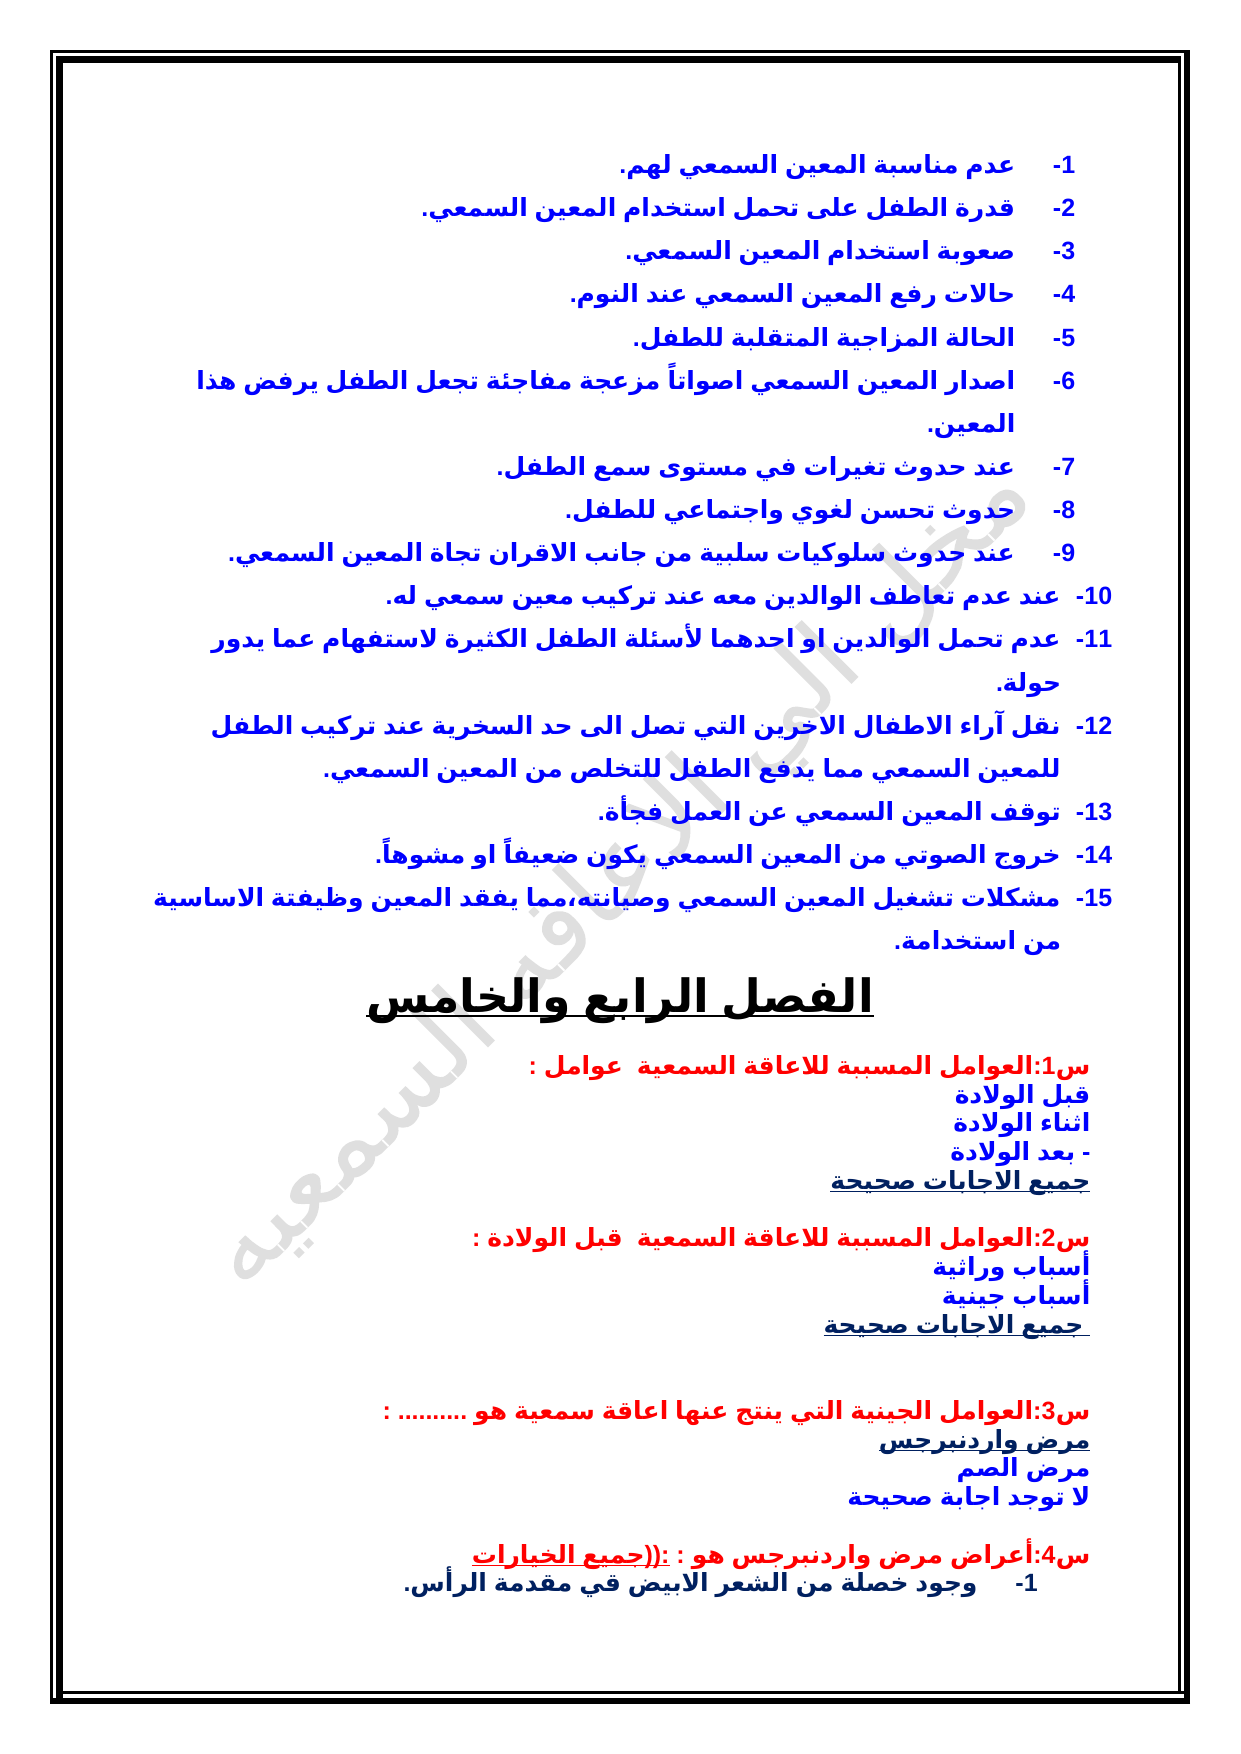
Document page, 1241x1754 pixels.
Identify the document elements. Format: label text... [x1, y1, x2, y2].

text س2:العوامل المسببة للاعاقة السمعية قبل الولادة : [150, 1223, 1090, 1252]
list الحالة المزاجية المتقلبة للطفل. [150, 322, 1053, 351]
list عدم مناسبة المعين السمعي لهم. [150, 150, 1053, 179]
list توقف المعين السمعي عن العمل فجأة. [150, 797, 1076, 826]
list نقل آراء الاطفال الاخرين التي تصل الى حد السخرية عند تركيب الطفل للمعين السمعي مما يدفع الطفل للتخلص من المعين السمعي. [150, 711, 1076, 782]
text اثناء الولادة [150, 1108, 1090, 1137]
text س1:العوامل المسببة للاعاقة السمعية عوامل : [150, 1051, 1090, 1079]
text جميع الاجابات صحيحة [150, 1166, 1090, 1194]
text جميع الاجابات صحيحة [150, 1309, 1090, 1338]
text مرض واردنبرجس [150, 1424, 1090, 1453]
text - بعد الولادة [150, 1137, 1090, 1166]
text لا توجد اجابة صحيحة [150, 1482, 1090, 1511]
text الفصل الرابع والخامس [150, 969, 1090, 1022]
list عند عدم تعاطف الوالدين معه عند تركيب معين سمعي له. [150, 581, 1076, 610]
list عند حدوث تغيرات في مستوى سمع الطفل. [150, 452, 1053, 481]
text س4:أعراض مرض واردنبرجس هو : :((جميع الخيارات [150, 1539, 1090, 1568]
list حالات رفع المعين السمعي عند النوم. [150, 279, 1053, 308]
list عند حدوث سلوكيات سلبية من جانب الاقران تجاة المعين السمعي. [150, 538, 1053, 567]
text س3:العوامل الجينية التي ينتج عنها اعاقة سمعية هو .......... : [150, 1396, 1090, 1424]
text أسباب جينية [150, 1281, 1090, 1309]
list وجود خصلة من الشعر الابيض قي مقدمة الرأس. [150, 1568, 1015, 1597]
list خروج الصوتي من المعين السمعي يكون ضعيفاً او مشوهاً. [150, 840, 1076, 869]
text أسباب وراثية [150, 1252, 1090, 1281]
list صعوبة استخدام المعين السمعي. [150, 236, 1053, 265]
list عدم تحمل الوالدين او احدهما لأسئلة الطفل الكثيرة لاستفهام عما يدور حولة. [150, 624, 1076, 696]
list اصدار المعين السمعي اصواتاً مزعجة مفاجئة تجعل الطفل يرفض هذا المعين. [150, 366, 1053, 437]
list قدرة الطفل على تحمل استخدام المعين السمعي. [150, 193, 1053, 222]
text قبل الولادة [150, 1079, 1090, 1108]
list مشكلات تشغيل المعين السمعي وصيانته،مما يفقد المعين وظيفتة الاساسية من استخدامة. [150, 883, 1076, 955]
text مرض الصم [150, 1453, 1090, 1482]
list حدوث تحسن لغوي واجتماعي للطفل. [150, 495, 1053, 524]
